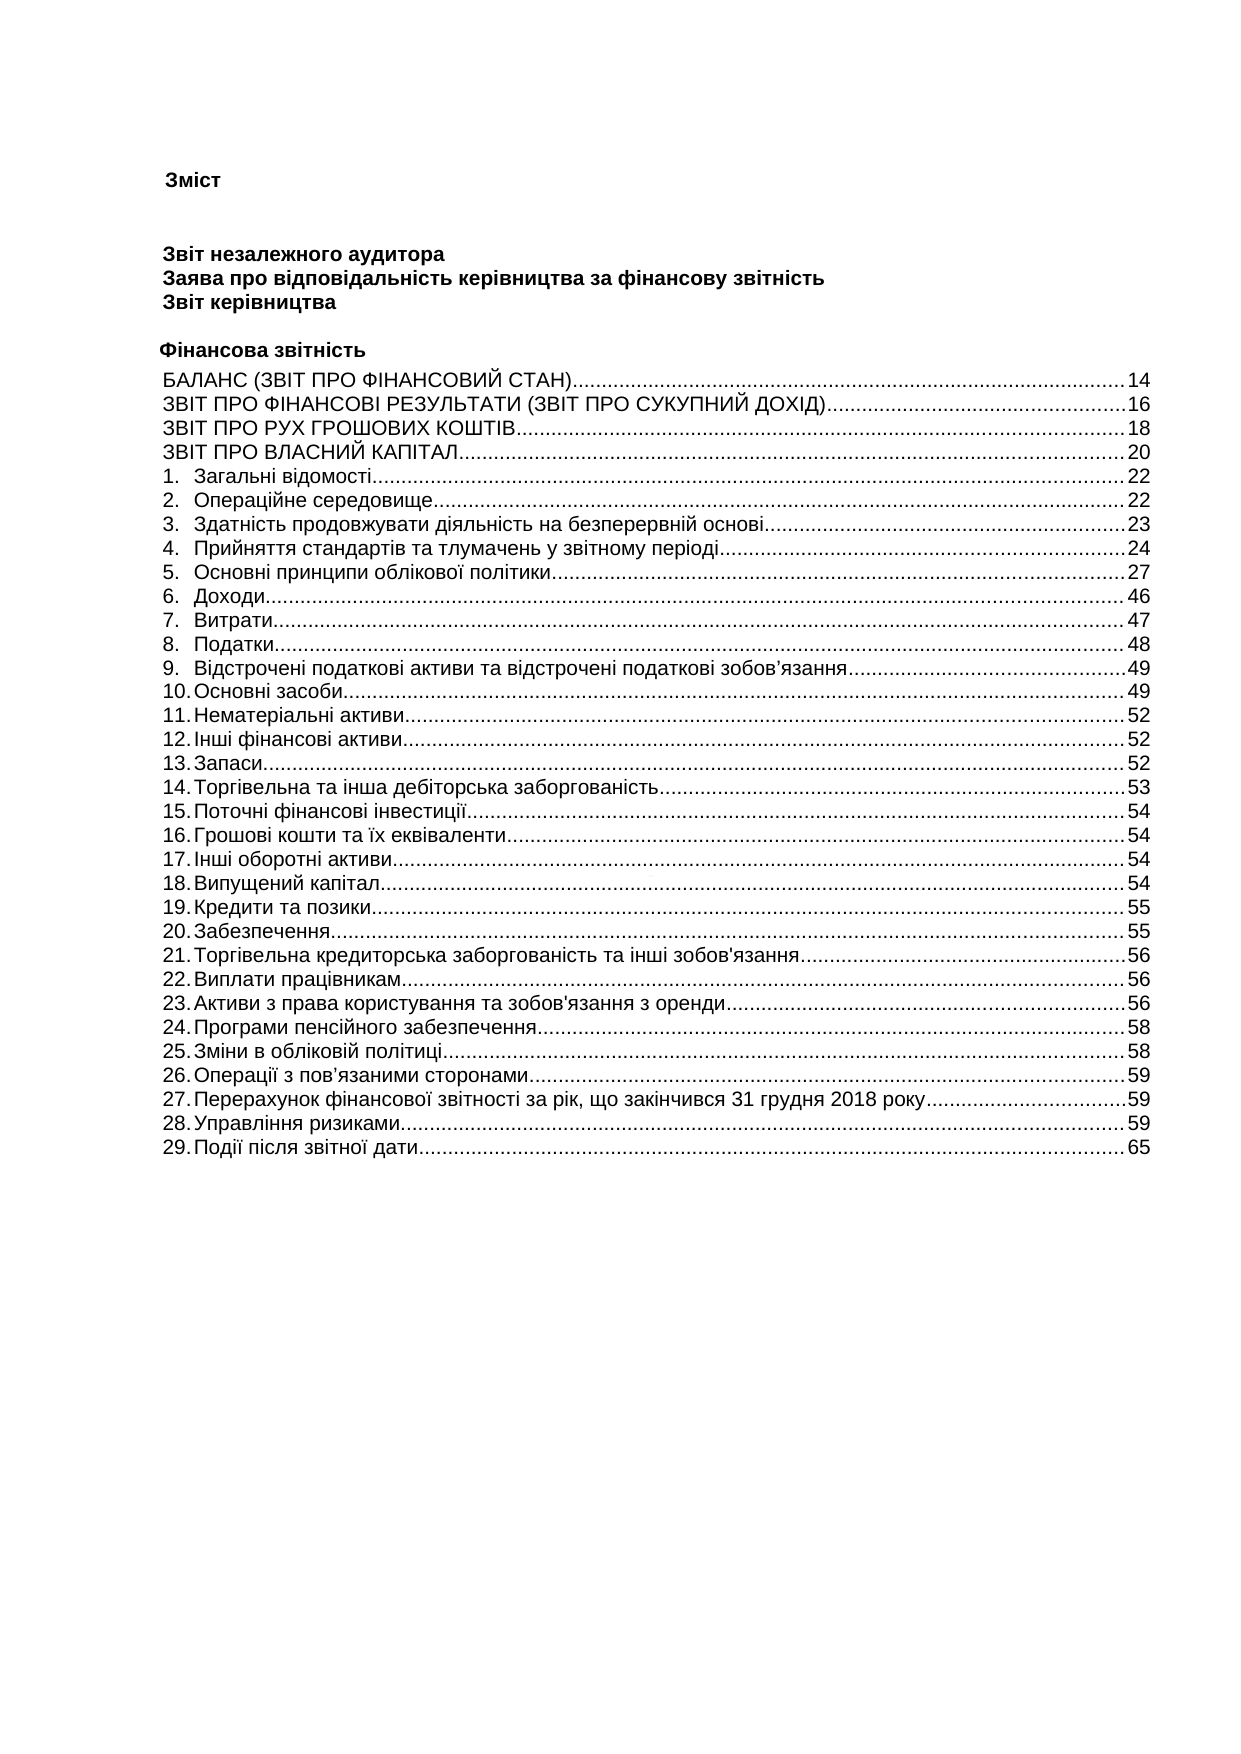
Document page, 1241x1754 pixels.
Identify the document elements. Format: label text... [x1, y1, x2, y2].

subtitle Зміст [148, 168, 1152, 192]
